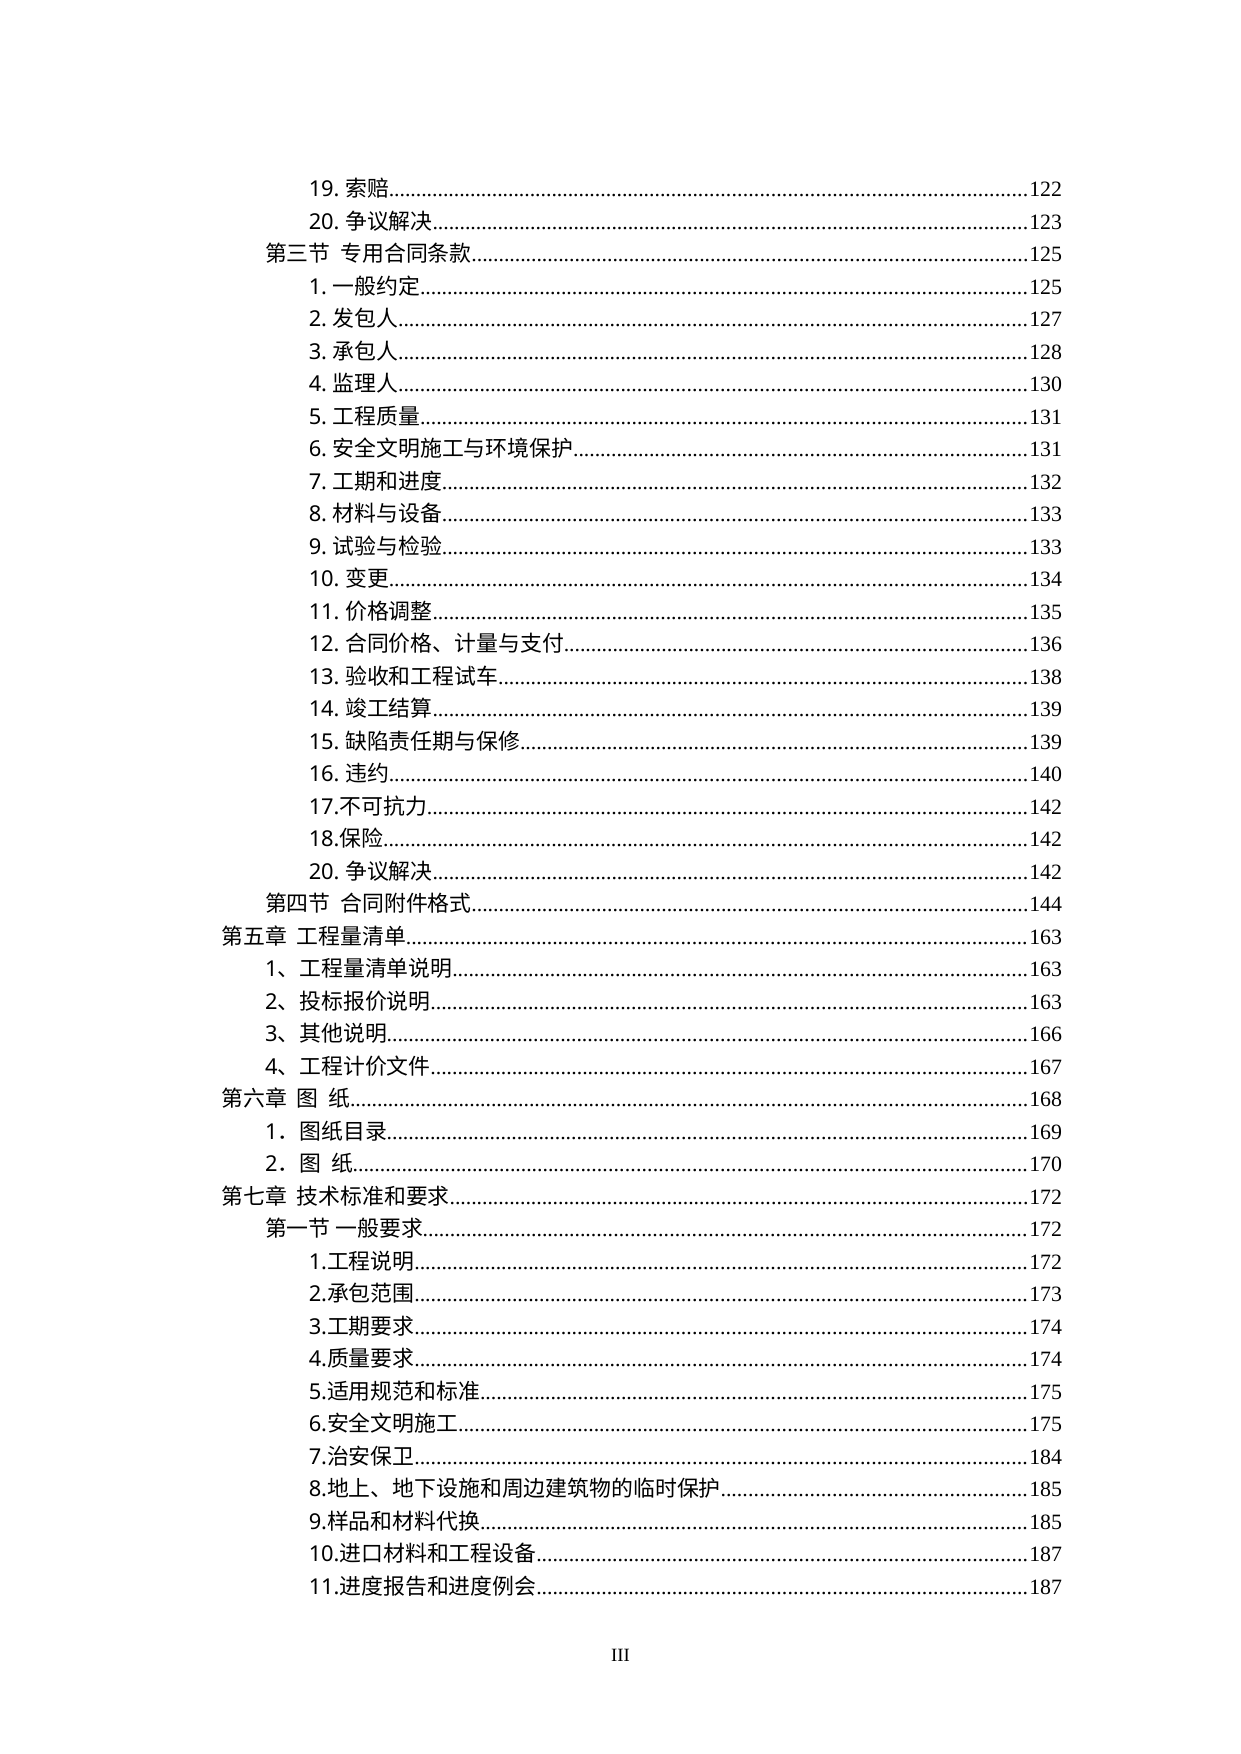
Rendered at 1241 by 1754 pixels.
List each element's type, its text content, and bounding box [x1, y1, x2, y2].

text 3.工期要求 174 [308, 1308, 1063, 1341]
text 第一节 一般要求 172 [265, 1211, 1063, 1243]
text 17.不可抗力 142 [308, 788, 1063, 821]
text 10. 变更 134 [308, 561, 1063, 593]
text 第六章 图 纸 168 [221, 1081, 1063, 1113]
text 18.保险 142 [308, 821, 1063, 853]
text 2. 发包人 127 [308, 301, 1063, 333]
text 2、投标报价说明 163 [265, 983, 1063, 1016]
text 8.地上、地下设施和周边建筑物的临时保护 185 [308, 1471, 1063, 1503]
text 1. 一般约定 125 [308, 268, 1063, 301]
text 7.治安保卫 184 [308, 1438, 1063, 1471]
text 16. 违约 140 [308, 756, 1063, 788]
text 3. 承包人 128 [308, 333, 1063, 366]
text 8. 材料与设备 133 [308, 496, 1063, 528]
text 14. 竣工结算 139 [308, 691, 1063, 723]
text 6. 安全文明施工与环境保护 131 [308, 431, 1063, 463]
text 第四节 合同附件格式 144 [265, 886, 1063, 918]
text 第三节 专用合同条款 125 [265, 236, 1063, 268]
text 5. 工程质量 131 [308, 398, 1063, 431]
text 15. 缺陷责任期与保修 139 [308, 723, 1063, 756]
text 1、工程量清单说明 163 [265, 951, 1063, 983]
text 9. 试验与检验 133 [308, 528, 1063, 561]
text 11. 价格调整 135 [308, 593, 1063, 626]
text 12. 合同价格、计量与支付 136 [308, 626, 1063, 658]
text 19. 索赔 122 [308, 171, 1063, 203]
text 4. 监理人 130 [308, 366, 1063, 398]
text 第七章 技术标准和要求 172 [221, 1178, 1063, 1211]
text 第五章 工程量清单 163 [221, 918, 1063, 951]
text 20. 争议解决 123 [308, 203, 1063, 236]
text 7. 工期和进度 132 [308, 463, 1063, 496]
text 5.适用规范和标准 175 [308, 1373, 1063, 1406]
text 10.进口材料和工程设备 187 [308, 1536, 1063, 1568]
text 20. 争议解决 142 [308, 853, 1063, 886]
text 1．图纸目录 169 [265, 1113, 1063, 1146]
text 2．图 纸 170 [265, 1146, 1063, 1178]
text 13. 验收和工程试车 138 [308, 658, 1063, 691]
text 11.进度报告和进度例会 187 [308, 1568, 1063, 1601]
text 6.安全文明施工 175 [308, 1406, 1063, 1438]
text 4.质量要求 174 [308, 1341, 1063, 1373]
text 2.承包范围 173 [308, 1276, 1063, 1308]
text 3、其他说明 166 [265, 1016, 1063, 1048]
text 9.样品和材料代换 185 [308, 1503, 1063, 1536]
text 1.工程说明 172 [308, 1243, 1063, 1276]
text 4、工程计价文件 167 [265, 1048, 1063, 1081]
